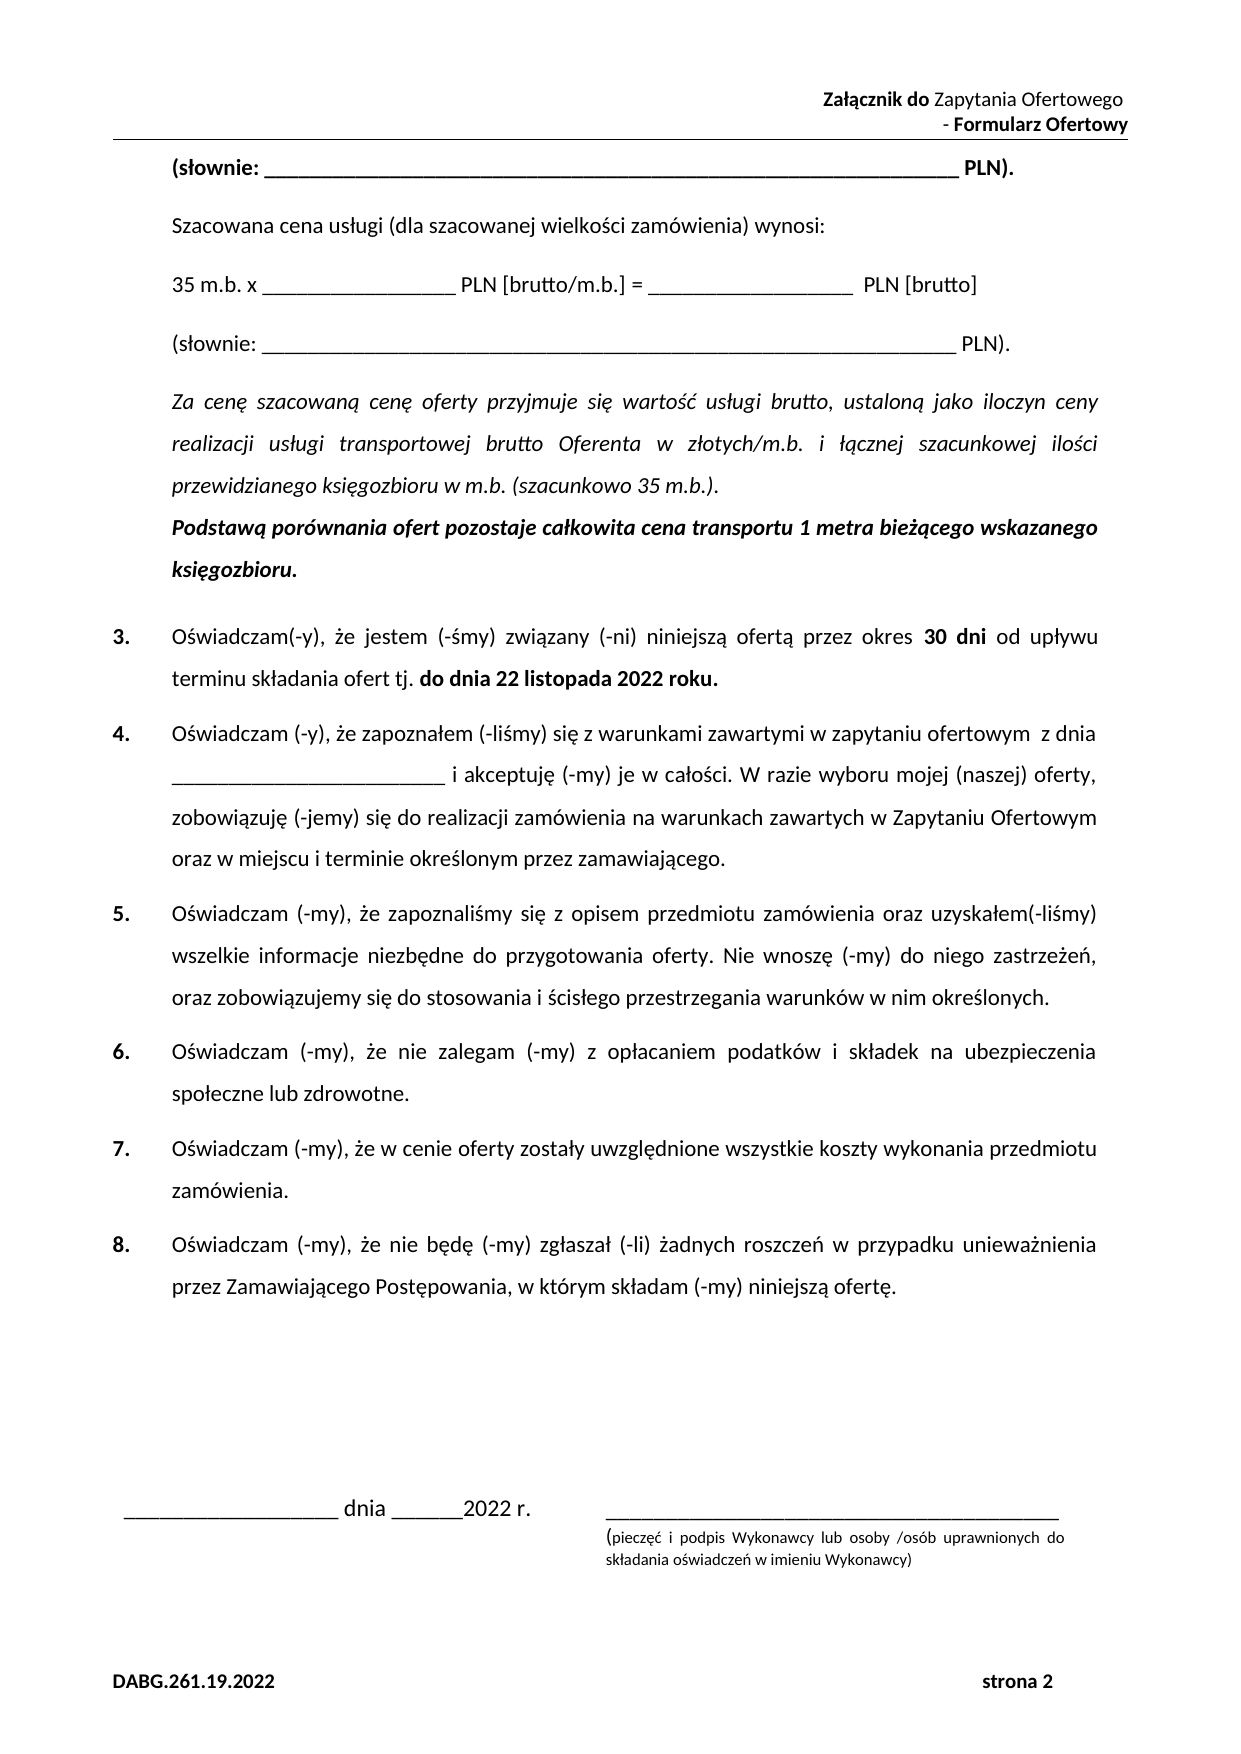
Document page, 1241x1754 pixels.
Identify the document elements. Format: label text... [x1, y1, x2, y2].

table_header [594, 1436, 1076, 1595]
list Oświadczam (-my), że w cenie oferty zostały uwzględnione wszystkie koszty wykonania przedmiotu zamówienia. [112, 1134, 1098, 1204]
list Oświadczam (-my), że nie będę (-my) zgłaszał (-li) żadnych roszczeń w przypadku unieważnienia przez Zamawiającego Postępowania, w którym składam (-my) niniejszą ofertę. [112, 1230, 1098, 1300]
text Szacowana cena usługi (dla szacowanej wielkości zamówienia) wynosi: [172, 211, 1128, 239]
text (słownie: _____________________________________________________________ PLN). [172, 153, 1128, 181]
list Oświadczam(-y), że jestem (-śmy) związany (-ni) niniejszą ofertą przez okres 30 dni od upływu terminu składania ofert tj. do dnia 22 listopada 2022 roku. [112, 622, 1098, 692]
text (słownie: _____________________________________________________________ PLN). [172, 329, 1128, 357]
list Oświadczam (-my), że zapoznaliśmy się z opisem przedmiotu zamówienia oraz uzyskałem(-liśmy) wszelkie informacje niezbędne do przygotowania oferty. Nie wnoszę (-my) do niego zastrzeżeń, oraz zobowiązujemy się do stosowania i ścisłego przestrzegania warunków w nim określonych. [112, 899, 1098, 1011]
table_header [113, 1436, 594, 1595]
text Podstawą porównania ofert pozostaje całkowita cena transportu 1 metra bieżącego wskazanego księgozbioru. [172, 513, 1102, 583]
text Za cenę szacowaną cenę oferty przyjmuje się wartość usługi brutto, ustaloną jako iloczyn ceny realizacji usługi transportowej brutto Oferenta w złotych/m.b. i łącznej szacunkowej ilości przewidzianego księgozbioru w m.b. (szacunkowo 35 m.b.). [172, 387, 1102, 499]
list Oświadczam (-my), że nie zalegam (-my) z opłacaniem podatków i składek na ubezpieczenia społeczne lub zdrowotne. [112, 1037, 1098, 1107]
text 35 m.b. x _________________ PLN [brutto/m.b.] = __________________ PLN [brutto] [172, 270, 1128, 298]
list Oświadczam (-y), że zapoznałem (-liśmy) się z warunkami zawartymi w zapytaniu ofertowym z dnia ________________________ i akceptuję (-my) je w całości. W razie wyboru mojej (naszej) oferty, zobowiązuję (-jemy) się do realizacji zamówienia na warunkach zawartych w Zapytaniu Ofertowym oraz w miejscu i terminie określonym przez zamawiającego. [112, 719, 1098, 873]
